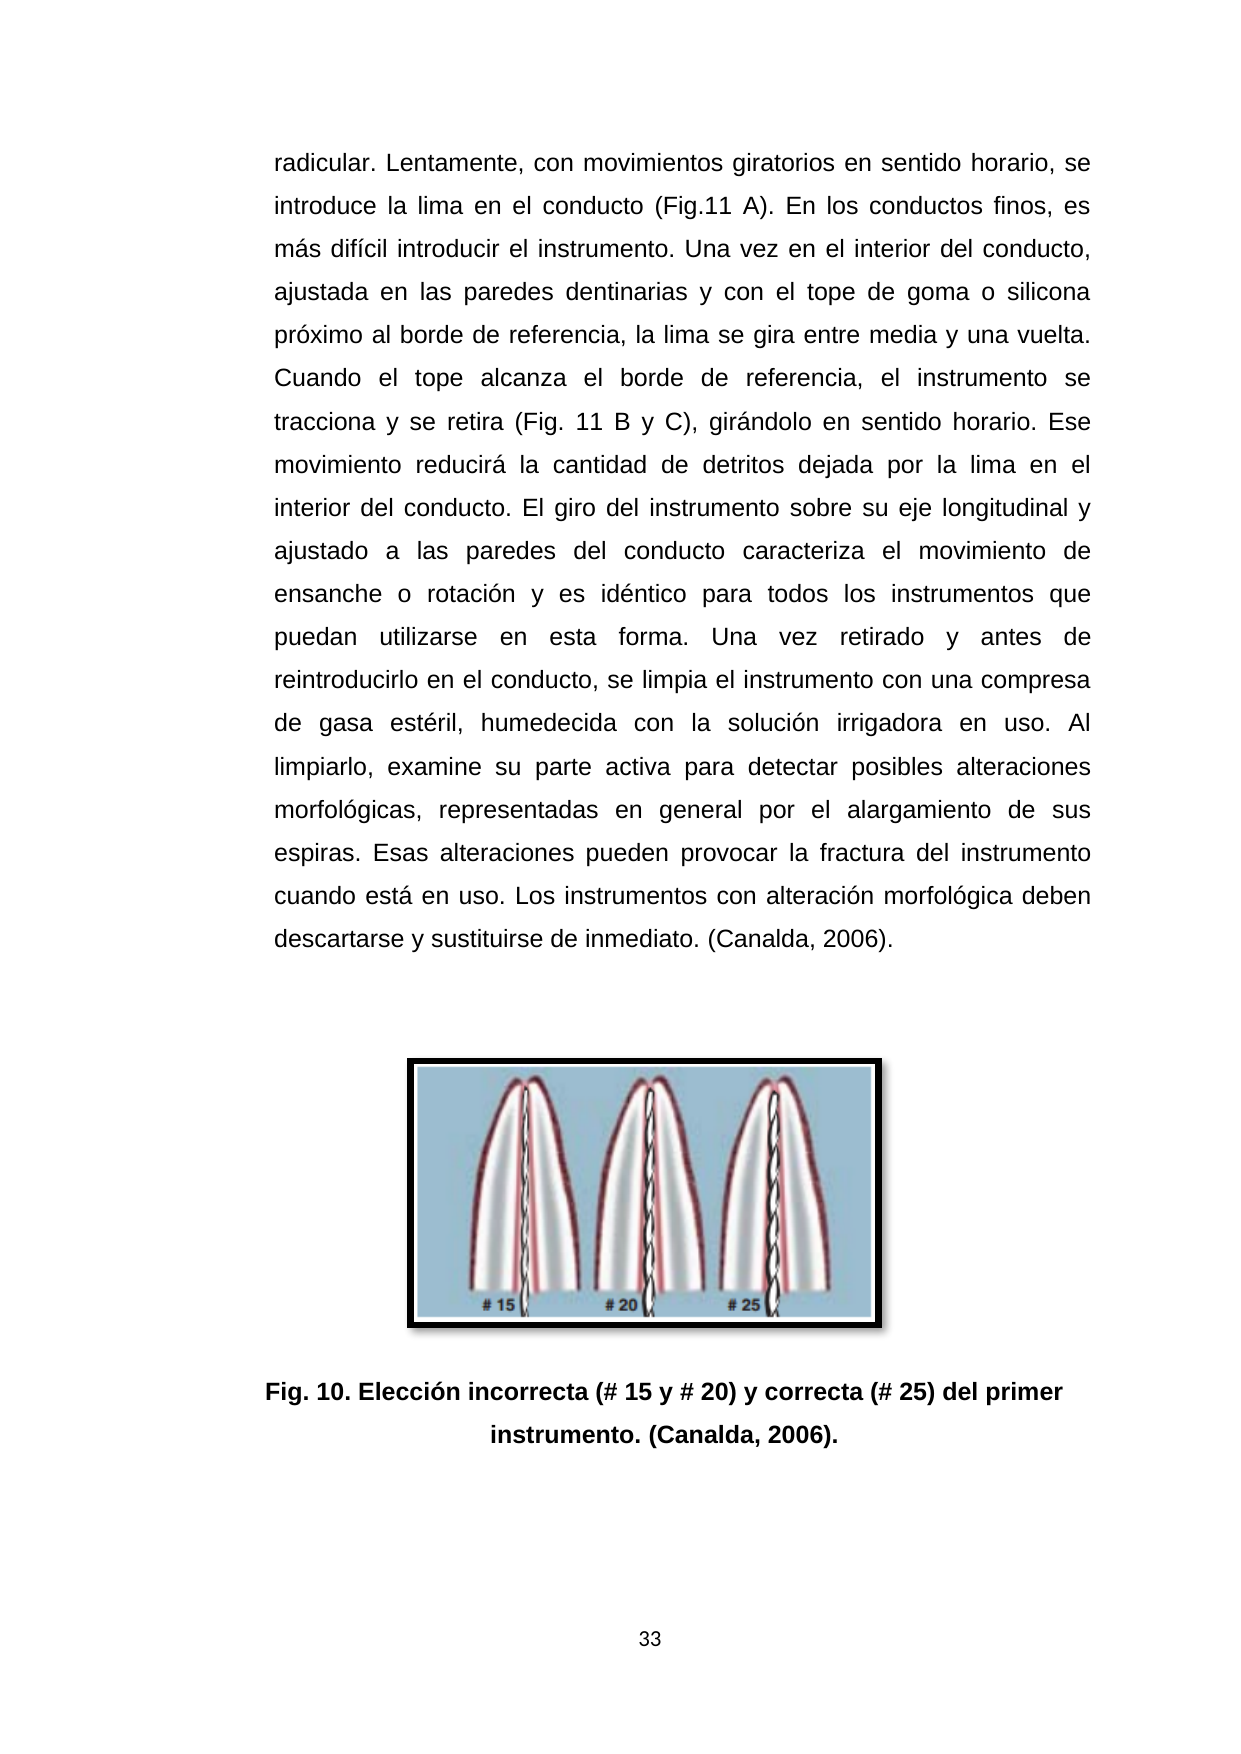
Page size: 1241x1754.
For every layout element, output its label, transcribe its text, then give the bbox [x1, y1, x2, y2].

text Fig. 10. Elección incorrecta (# 15 y # 20) y correcta (# 25) del primer instrumento. (Canalda, 2006). [236, 1377, 1092, 1449]
picture [414, 1064, 875, 1322]
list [236, 148, 1092, 953]
